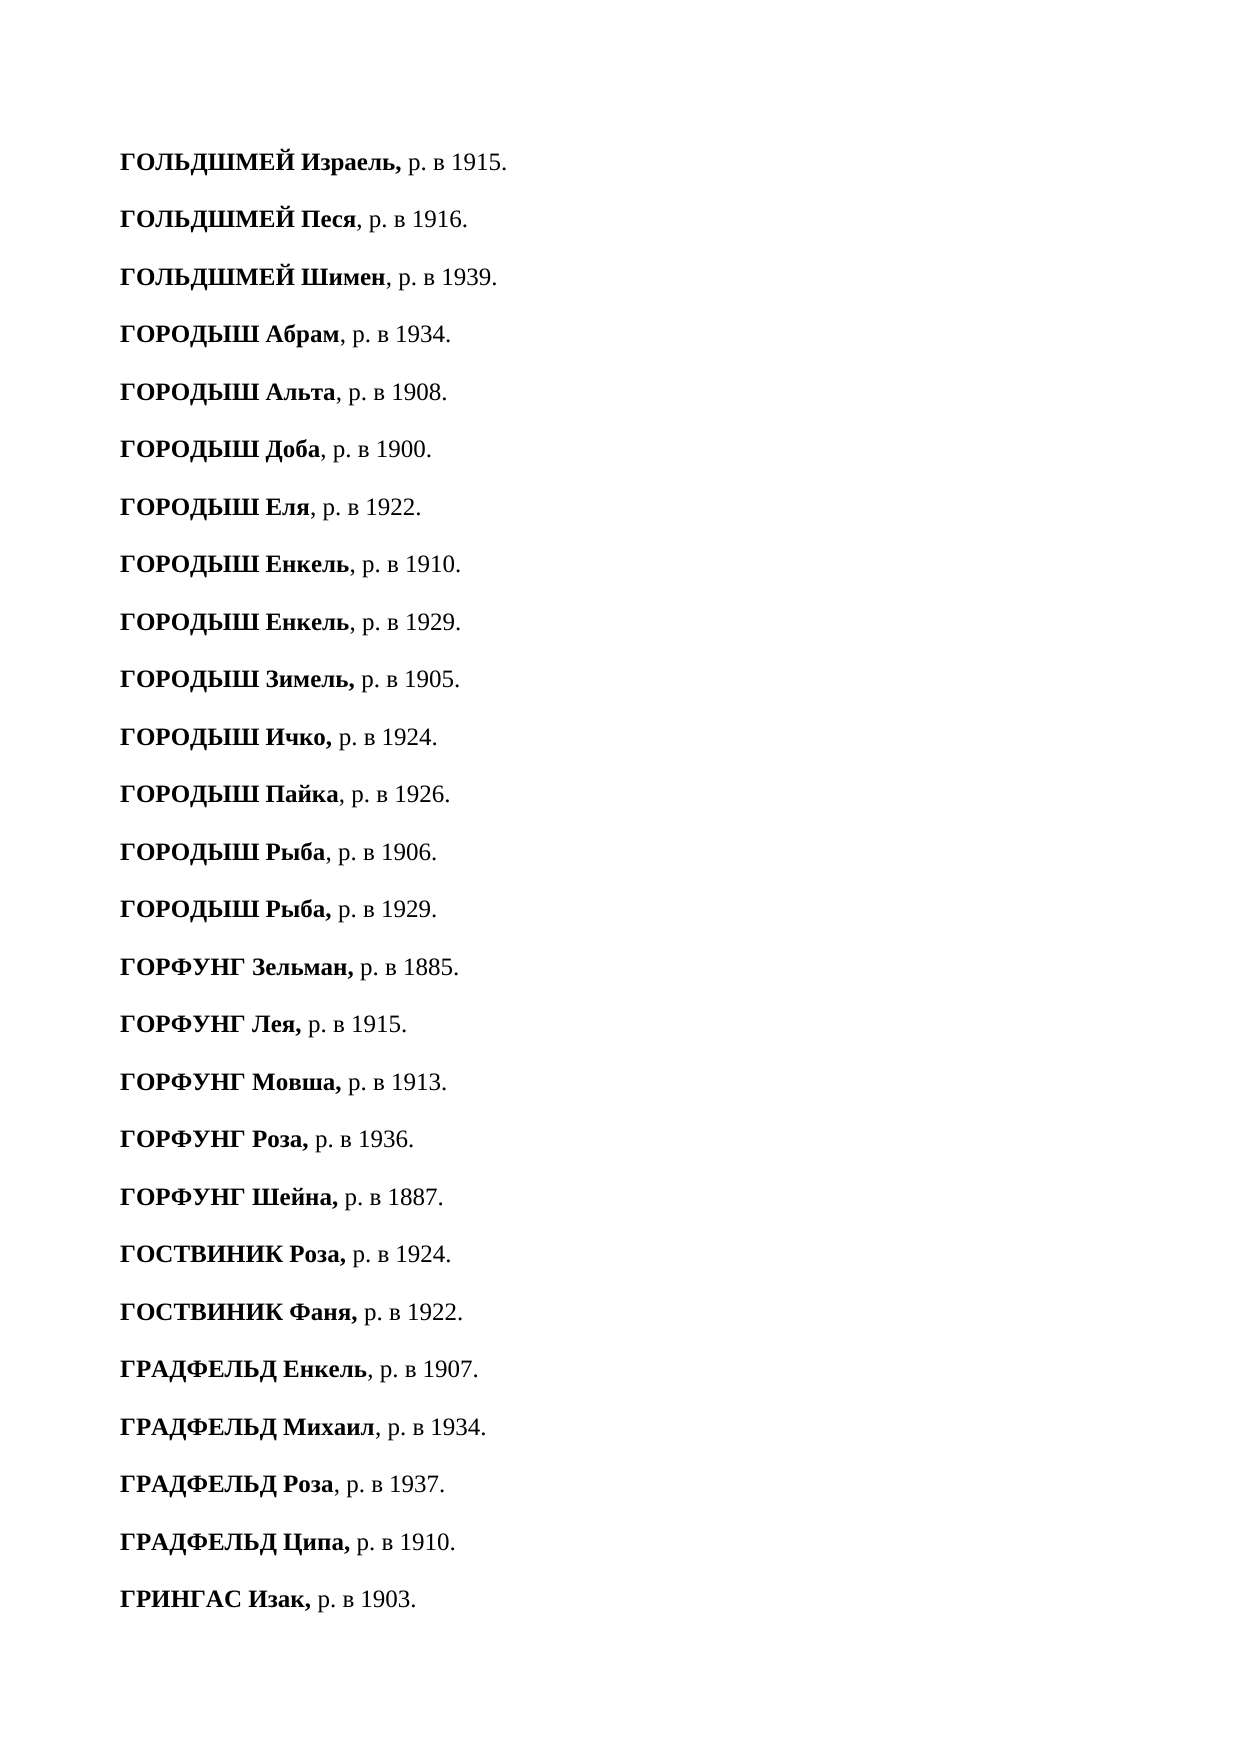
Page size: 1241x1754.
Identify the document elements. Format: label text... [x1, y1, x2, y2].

text ГОРОДЫШ Енкель, р. в 1929. [120, 607, 1120, 636]
text ГОРОДЫШ Рыба, р. в 1929. [120, 894, 1120, 923]
text ГОРФУНГ Шейна, р. в 1887. [120, 1182, 1120, 1211]
text ГОРОДЫШ Енкель, р. в 1910. [120, 549, 1120, 578]
text ГОРОДЫШ Еля, р. в 1922. [120, 492, 1120, 521]
text ГРАДФЕЛЬД Роза, р. в 1937. [120, 1469, 1120, 1498]
text ГОРФУНГ Роза, р. в 1936. [120, 1124, 1120, 1153]
text ГОЛЬДШМЕЙ Песя, р. в 1916. [120, 204, 1120, 233]
text ГРАДФЕЛЬД Ципа, р. в 1910. [120, 1527, 1120, 1556]
text ГОРФУНГ Зельман, р. в 1885. [120, 952, 1120, 981]
text ГОЛЬДШМЕЙ Шимен, р. в 1939. [120, 262, 1120, 291]
text ГОРОДЫШ Ичко, р. в 1924. [120, 722, 1120, 751]
text ГОРФУНГ Мовша, р. в 1913. [120, 1067, 1120, 1096]
text ГОРОДЫШ Пайка, р. в 1926. [120, 779, 1120, 808]
text ГРИНГАС Изак, р. в 1903. [120, 1584, 1120, 1613]
text ГОРОДЫШ Рыба, р. в 1906. [120, 837, 1120, 866]
text ГОРОДЫШ Абрам, р. в 1934. [120, 319, 1120, 348]
text ГОСТВИНИК Роза, р. в 1924. [120, 1239, 1120, 1268]
text ГОРОДЫШ Зимель, р. в 1905. [120, 664, 1120, 693]
text ГРАДФЕЛЬД Енкель, р. в 1907. [120, 1354, 1120, 1383]
text ГОРОДЫШ Доба, р. в 1900. [120, 434, 1120, 463]
text ГОРФУНГ Лея, р. в 1915. [120, 1009, 1120, 1038]
text ГРАДФЕЛЬД Михаил, р. в 1934. [120, 1412, 1120, 1441]
text ГОЛЬДШМЕЙ Израель, р. в 1915. [120, 147, 1120, 176]
text ГОСТВИНИК Фаня, р. в 1922. [120, 1297, 1120, 1326]
text ГОРОДЫШ Альта, р. в 1908. [120, 377, 1120, 406]
